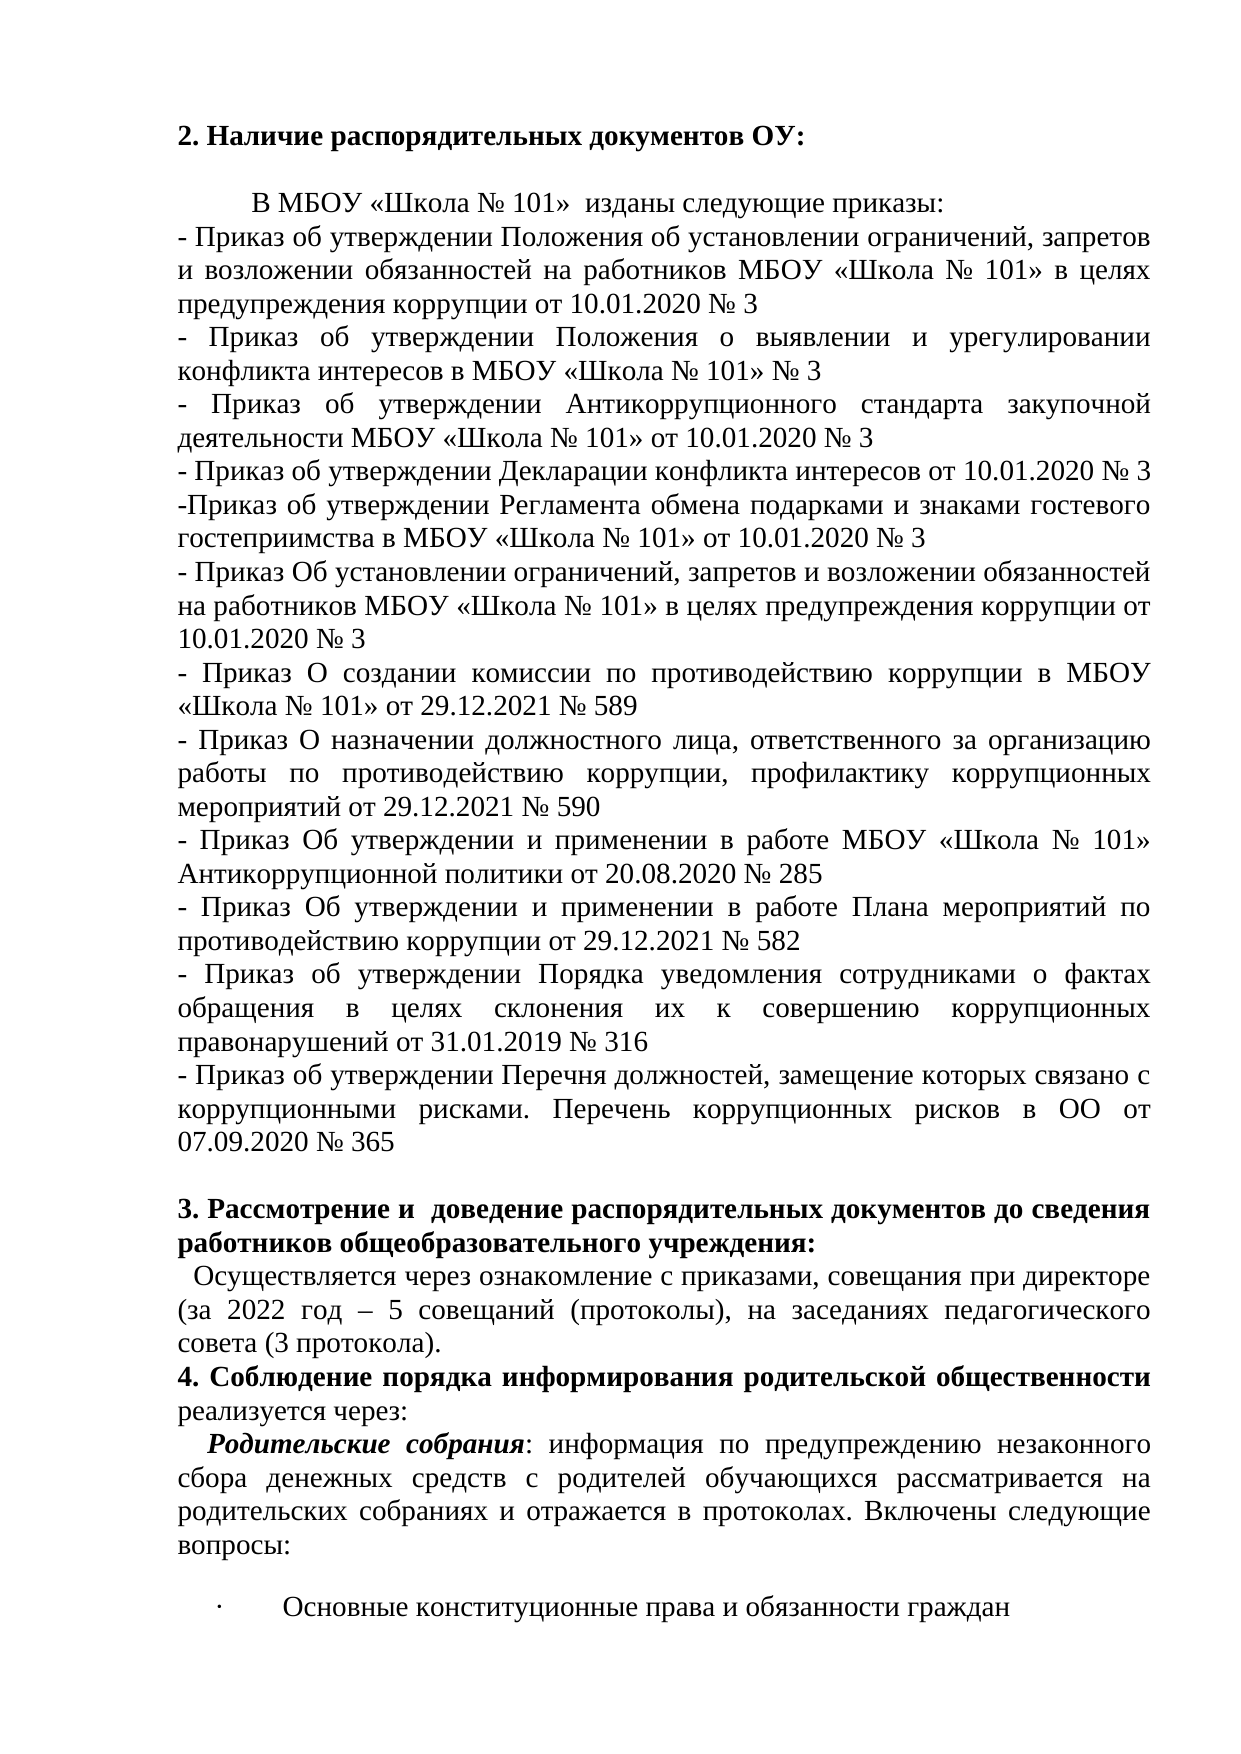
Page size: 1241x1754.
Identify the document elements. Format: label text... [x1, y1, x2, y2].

text 3. Рассмотрение и доведение распорядительных документов до сведения работников общеобразовательного учреждения: [177, 1191, 1152, 1258]
text · Основные конституционные права и обязанности граждан [214, 1589, 1152, 1623]
text - Приказ об утверждении Положения о выявлении и урегулировании конфликта интересов в МБОУ «Школа № 101» № 3 [177, 319, 1152, 386]
text 2. Наличие распорядительных документов ОУ: [177, 118, 1152, 152]
text - Приказ Об утверждении и применении в работе Плана мероприятий по противодействию коррупции от 29.12.2021 № 582 [177, 889, 1152, 957]
text В МБОУ «Школа № 101» изданы следующие приказы: [177, 185, 1152, 219]
text - Приказ об утверждении Положения об установлении ограничений, запретов и возложении обязанностей на работников МБОУ «Школа № 101» в целях предупреждения коррупции от 10.01.2020 № 3 [177, 219, 1152, 319]
text - Приказ Об утверждении и применении в работе МБОУ «Школа № 101» Антикоррупционной политики от 20.08.2020 № 285 [177, 822, 1152, 889]
text 4. Соблюдение порядка информирования родительской общественности реализуется через: [177, 1359, 1152, 1426]
text - Приказ об утверждении Декларации конфликта интересов от 10.01.2020 № 3 [177, 453, 1152, 487]
text -Приказ об утверждении Регламента обмена подарками и знаками гостевого гостеприимства в МБОУ «Школа № 101» от 10.01.2020 № 3 [177, 487, 1152, 554]
text - Приказ об утверждении Антикоррупционного стандарта закупочной деятельности МБОУ «Школа № 101» от 10.01.2020 № 3 [177, 386, 1152, 453]
text - Приказ О назначении должностного лица, ответственного за организацию работы по противодействию коррупции, профилактику коррупционных мероприятий от 29.12.2021 № 590 [177, 722, 1152, 822]
text - Приказ об утверждении Перечня должностей, замещение которых связано с коррупционными рисками. Перечень коррупционных рисков в ОО от 07.09.2020 № 365 [177, 1057, 1152, 1158]
text - Приказ О создании комиссии по противодействию коррупции в МБОУ «Школа № 101» от 29.12.2021 № 589 [177, 655, 1152, 722]
text Осуществляется через ознакомление с приказами, совещания при директоре (за 2022 год – 5 совещаний (протоколы), на заседаниях педагогического совета (3 протокола). [177, 1258, 1152, 1359]
text - Приказ об утверждении Порядка уведомления сотрудниками о фактах обращения в целях склонения их к совершению коррупционных правонарушений от 31.01.2019 № 316 [177, 957, 1152, 1057]
text - Приказ Об установлении ограничений, запретов и возложении обязанностей на работников МБОУ «Школа № 101» в целях предупреждения коррупции от 10.01.2020 № 3 [177, 554, 1152, 655]
text Родительские собрания: информация по предупреждению незаконного сбора денежных средств с родителей обучающихся рассматривается на родительских собраниях и отражается в протоколах. Включены следующие вопросы: [177, 1426, 1152, 1560]
